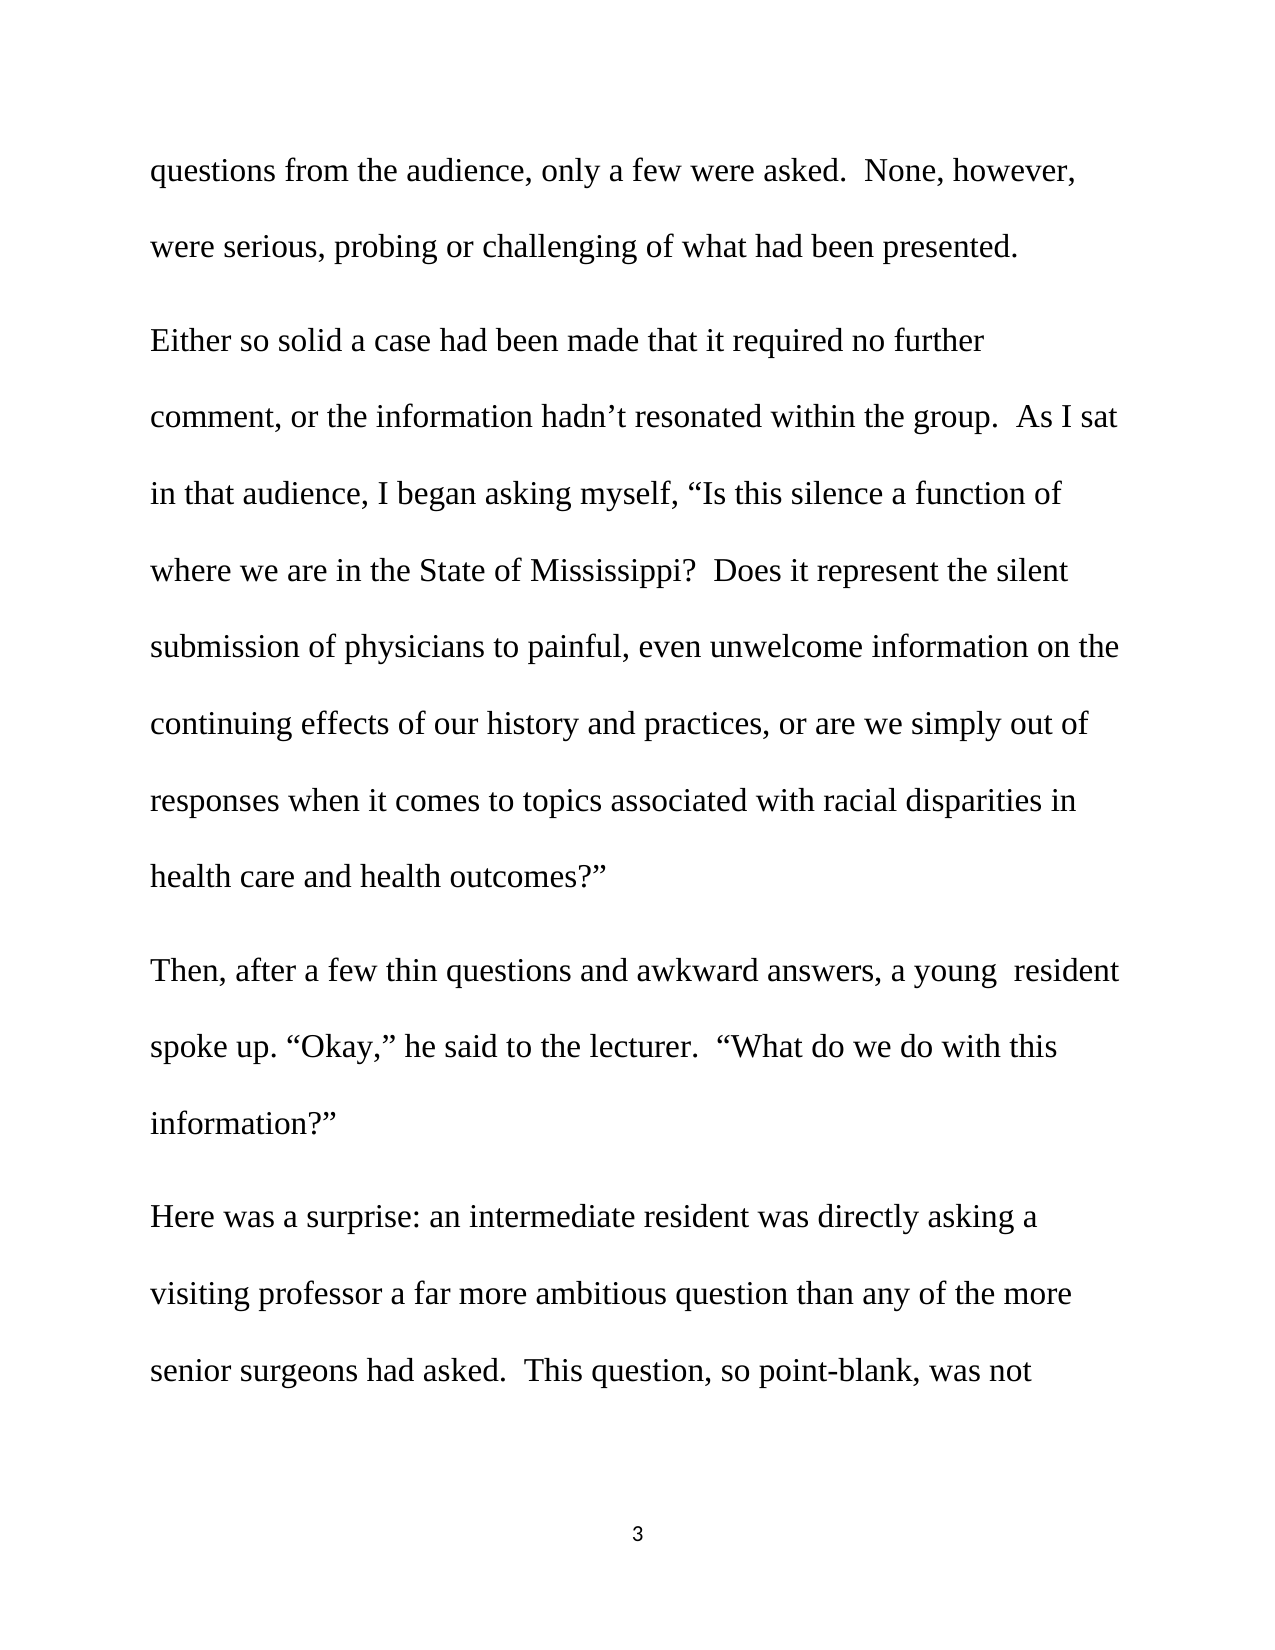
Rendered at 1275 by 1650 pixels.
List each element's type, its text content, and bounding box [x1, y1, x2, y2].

text Then, after a few thin questions and awkward answers, a young resident spoke up. “Okay,” he said to the lecturer. “What do we do with this information?” [150, 950, 1125, 1142]
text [150, 1197, 1125, 1388]
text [150, 150, 1125, 265]
text Either so solid a case had been made that it required no further comment, or the information hadn’t resonated within the group. As I sat in that audience, I began asking myself, “Is this silence a function of where we are in the State of Mississippi? Does it represent the silent submission of physicians to painful, even unwelcome information on the continuing effects of our history and practices, or are we simply out of responses when it comes to topics associated with racial disparities in health care and health outcomes?” [150, 320, 1125, 895]
